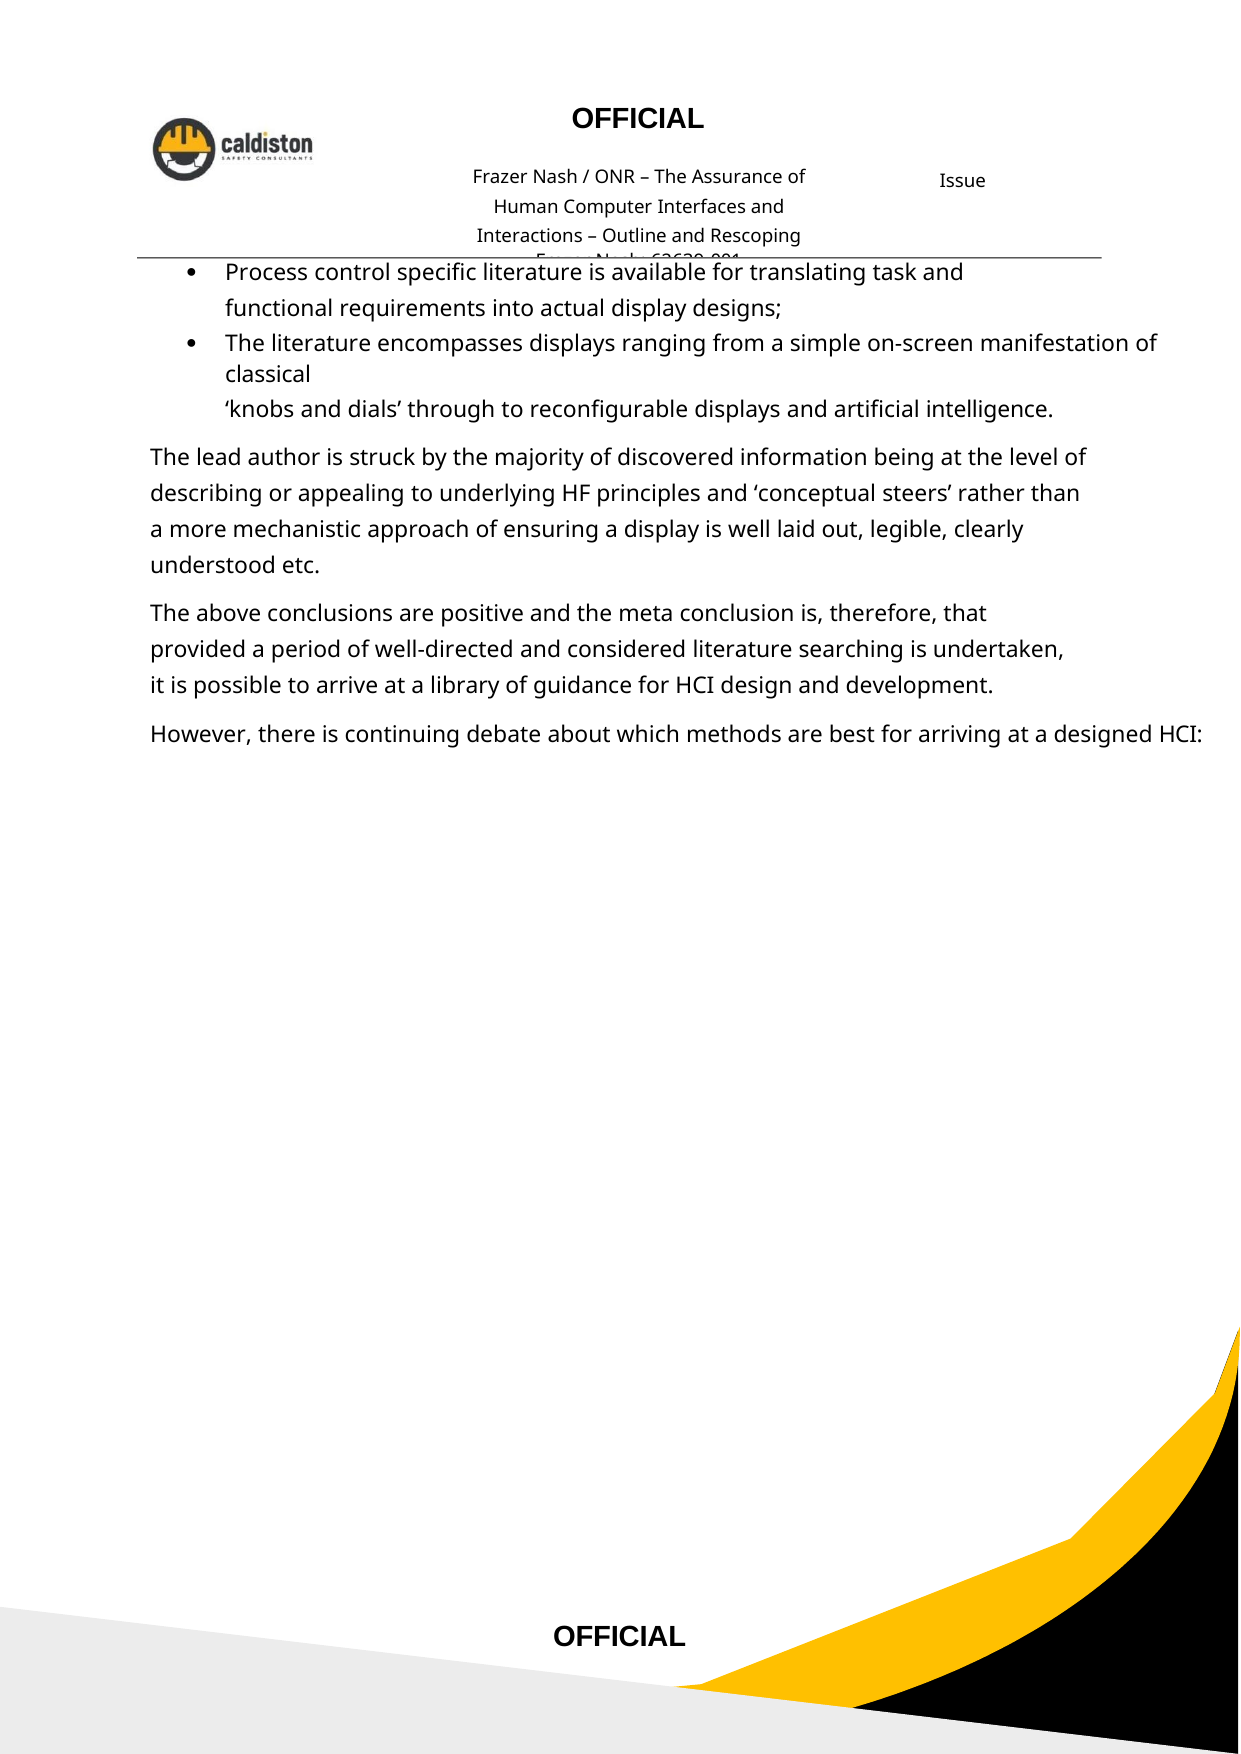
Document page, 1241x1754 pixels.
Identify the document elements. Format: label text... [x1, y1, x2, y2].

text ‘knobs and dials’ through to reconfigurable displays and artificial intelligence. [225, 393, 1240, 425]
text The lead author is struck by the majority of discovered information being at the level of describing or appealing to underlying HF principles and ‘conceptual steers’ rather than a more mechanistic approach of ensuring a display is well laid out, legible, clearly understood etc. [150, 441, 1090, 580]
picture [148, 110, 319, 187]
text However, there is continuing debate about which methods are best for arriving at a designed HCI: [150, 717, 1240, 749]
list The literature encompasses displays ranging from a simple on-screen manifestation of classical [187, 327, 1240, 389]
text The above conclusions are positive and the meta conclusion is, therefore, that provided a period of well-directed and considered literature searching is undertaken, it is possible to arrive at a library of guidance for HCI design and development. [150, 597, 1071, 700]
list Process control specific literature is available for translating task and functional requirements into actual display designs; [187, 256, 1070, 323]
